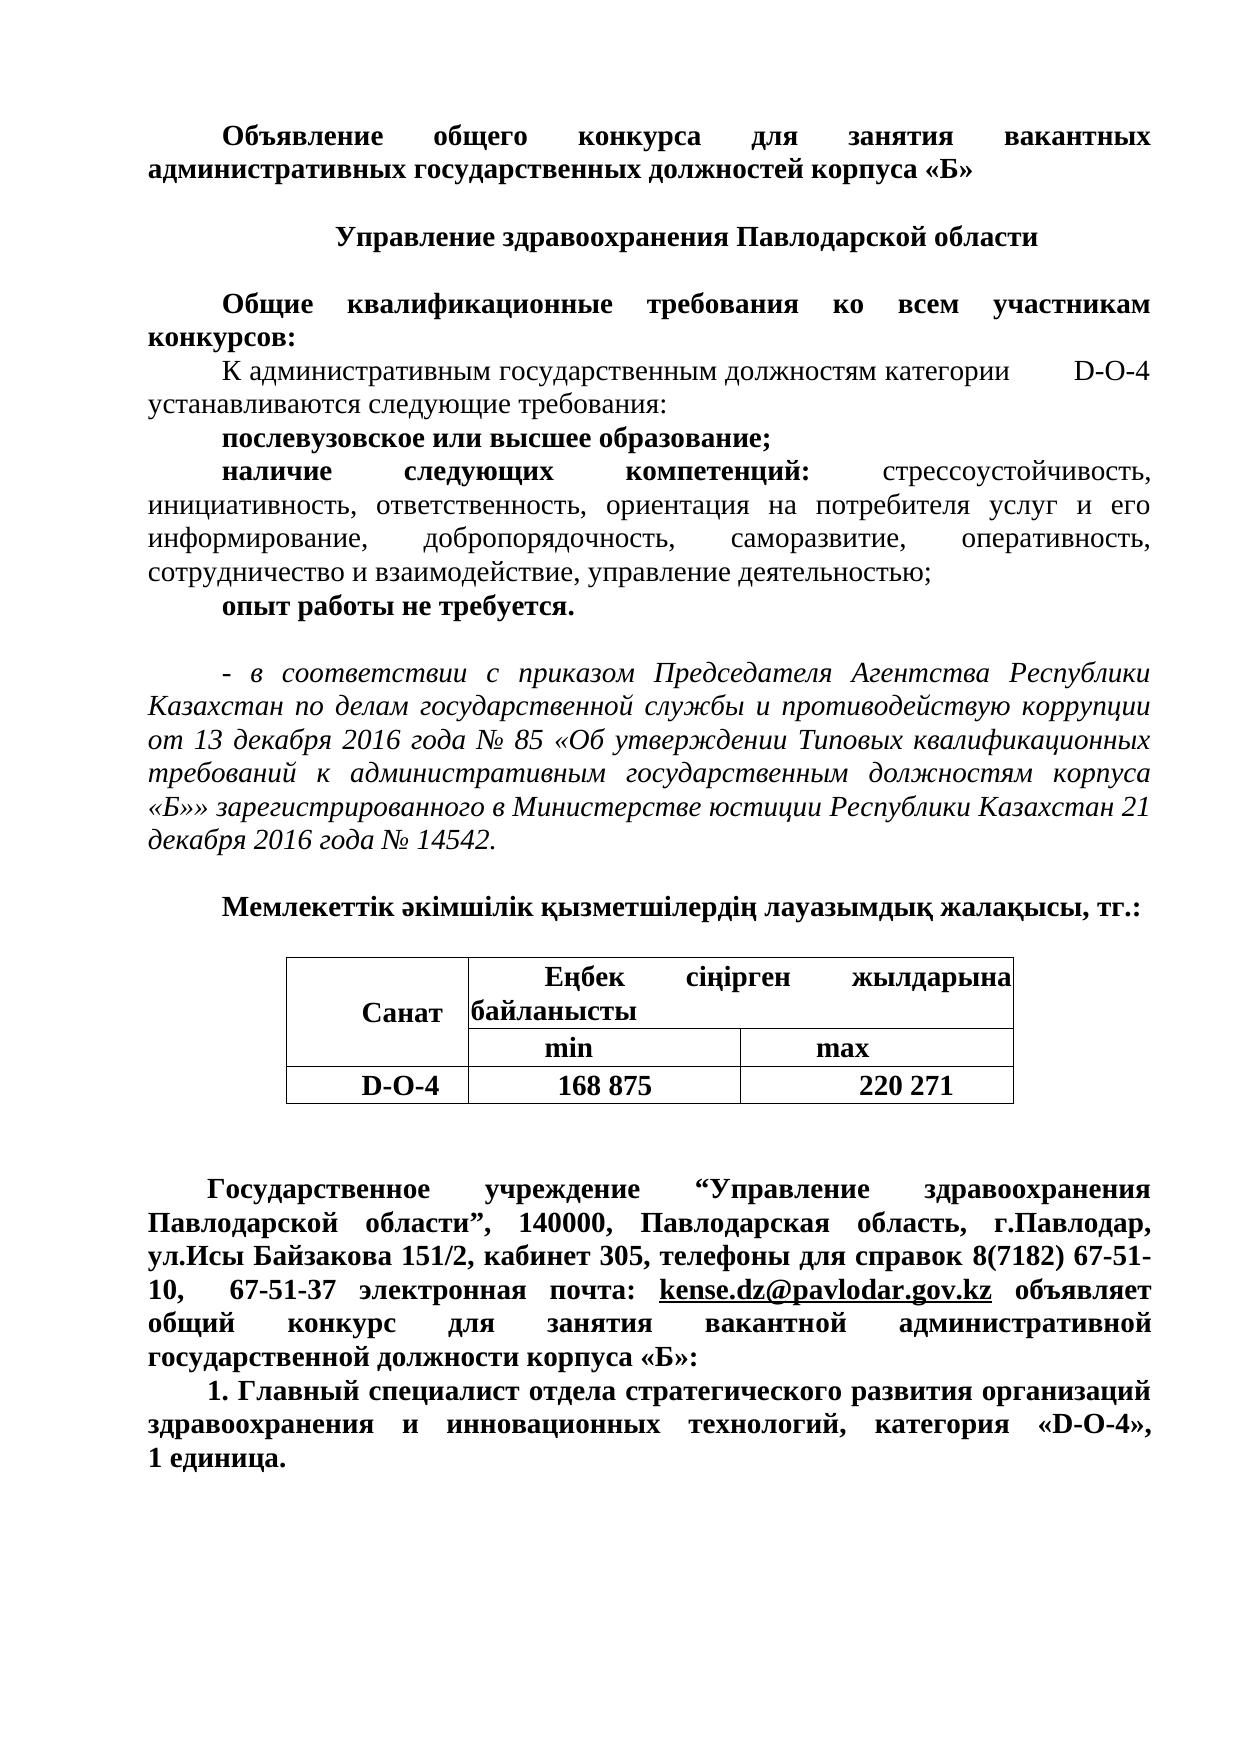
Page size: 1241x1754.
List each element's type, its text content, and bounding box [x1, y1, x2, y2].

table_cell D-О-4 [287, 1067, 468, 1103]
text опыт работы не требуется. [148, 588, 1152, 621]
table_cell 220 271 [741, 1067, 1013, 1103]
table_header Еңбек сіңірген жылдарына байланысты [469, 958, 1013, 1028]
text 1. Главный специалист отдела стратегического развития организаций здравоохранения и инновационных технологий, категория «D-О-4», 1 единица. [148, 1373, 1152, 1473]
table_cell max [741, 1029, 1013, 1066]
table_cell min [469, 1029, 740, 1066]
text Государственное учреждение “Управление здравоохранения Павлодарской области”, 140000, Павлодарская область, г.Павлодар, ул.Исы Байзакова 151/2, кабинет 305, телефоны для справок 8(7182) 67-51-10, 67-51-37 электронная почта: kense.dz@pavlodar.gov.kz объявляет общий конкурс для занятия вакантной административной государственной должности корпуса «Б»: [148, 1171, 1152, 1373]
text наличие следующих компетенций: стрессоустойчивость, инициативность, ответственность, ориентация на потребителя услуг и его информирование, добропорядочность, саморазвитие, оперативность, сотрудничество и взаимодействие, управление деятельностью; [148, 453, 1152, 588]
text Управление здравоохранения Павлодарской области [148, 219, 1152, 252]
text К административным государственным должностям категории D-О-4 устанавливаются следующие требования: [148, 353, 1152, 420]
text Общие квалификационные требования ко всем участникам конкурсов: [148, 286, 1152, 353]
table_cell 168 875 [469, 1067, 740, 1103]
text Мемлекеттік әкімшілік қызметшілердің лауазымдық жалақысы, тг.: [148, 889, 1152, 923]
table_header Санат [287, 958, 468, 1066]
text - в соответствии с приказом Председателя Агентства Республики Казахстан по делам государственной службы и противодействую коррупции от 13 декабря 2016 года № 85 «Об утверждении Типовых квалификационных требований к административным государственным должностям корпуса «Б»» зарегистрированного в Министерстве юстиции Республики Казахстан 21 декабря 2016 года № 14542. [148, 655, 1152, 856]
text послевузовское или высшее образование; [148, 420, 1152, 453]
text Объявление общего конкурса для занятия вакантных административных государственных должностей корпуса «Б» [148, 118, 1152, 185]
